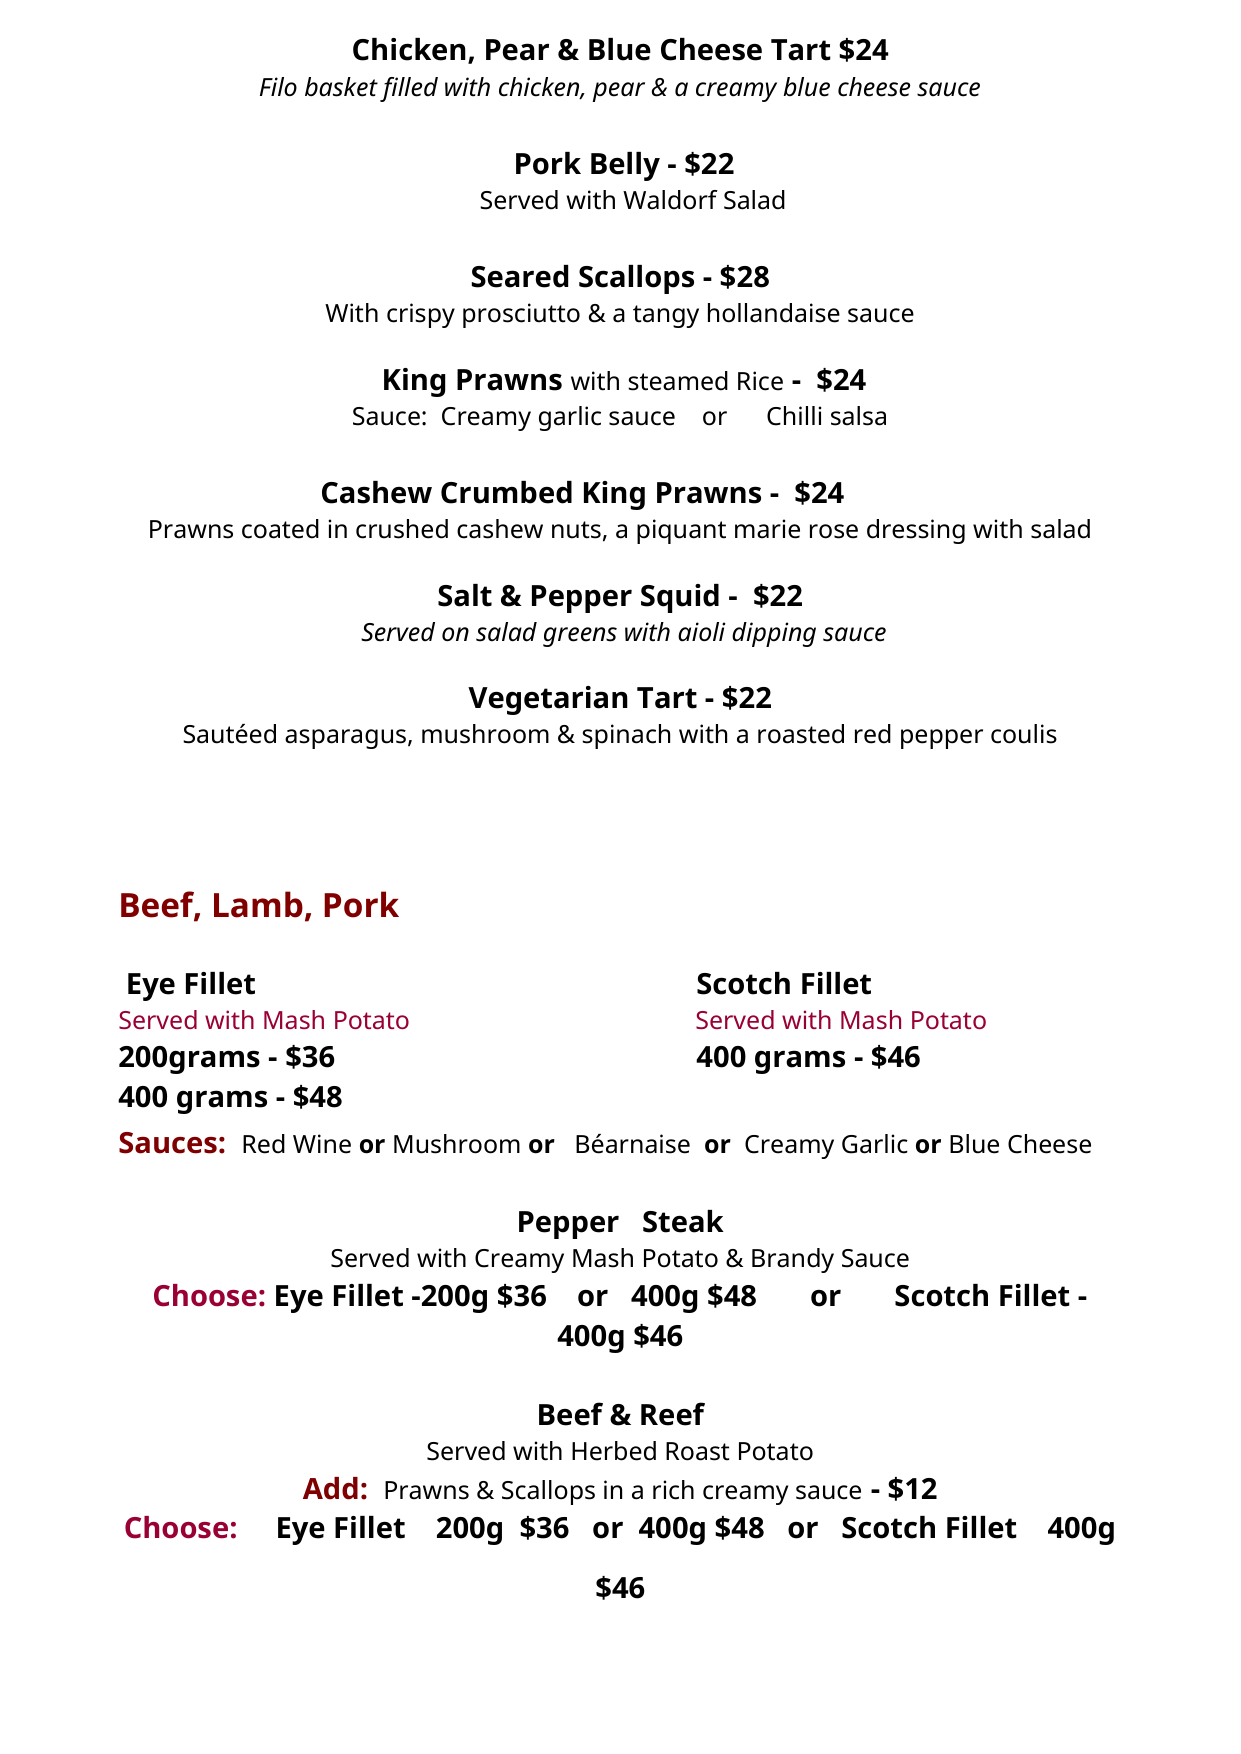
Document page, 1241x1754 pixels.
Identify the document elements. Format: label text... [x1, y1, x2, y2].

text Pork Belly - $22 [118, 143, 1122, 183]
text Filo basket filled with chicken, pear & a creamy blue cheese sauce [118, 69, 1122, 103]
text With crispy prosciutto & a tangy hollandaise sauce [118, 296, 1122, 330]
text 200grams - $36 400 grams - $46 [118, 1037, 1122, 1076]
text Sauces: Red Wine or Mushroom or Béarnaise or Creamy Garlic or Blue Cheese [118, 1122, 1122, 1162]
text Sauce: Creamy garlic sauce or Chilli salsa [118, 399, 1122, 433]
text Served on salad greens with aioli dipping sauce [126, 614, 1122, 649]
text King Prawns with steamed Rice - $24 [118, 359, 1122, 399]
text Choose: Eye Fillet 200g $36 or 400g $48 or Scotch Fillet 400g $46 [118, 1508, 1122, 1607]
text Beef, Lamb, Pork [118, 882, 1122, 927]
text Salt & Pepper Squid - $22 [118, 575, 1122, 614]
text Served with Creamy Mash Potato & Brandy Sauce [118, 1241, 1122, 1275]
text Seared Scallops - $28 [118, 256, 1122, 296]
text Served with Waldorf Salad [118, 183, 1122, 217]
text Beef & Reef [118, 1394, 1122, 1434]
text 400 grams - $48 [118, 1076, 1122, 1116]
text Sautéed asparagus, mushroom & spinach with a roasted red pepper coulis [118, 717, 1122, 751]
text Vegetarian Tart - $22 [118, 677, 1122, 717]
text Choose: Eye Fillet -200g $36 or 400g $48 or Scotch Fillet - 400g $46 [118, 1275, 1122, 1354]
text Served with Mash Potato Served with Mash Potato [118, 1003, 1122, 1037]
text Pepper Steak [118, 1201, 1122, 1241]
text Prawns coated in crushed cashew nuts, a piquant marie rose dressing with salad [118, 512, 1122, 546]
text Add: Prawns & Scallops in a rich creamy sauce - $12 [118, 1468, 1122, 1508]
text Served with Herbed Roast Potato [118, 1434, 1122, 1468]
text Eye Fillet Scotch Fillet [118, 963, 1122, 1003]
text Chicken, Pear & Blue Cheese Tart $24 [118, 29, 1122, 69]
text Cashew Crumbed King Prawns - $24 [118, 472, 1122, 512]
